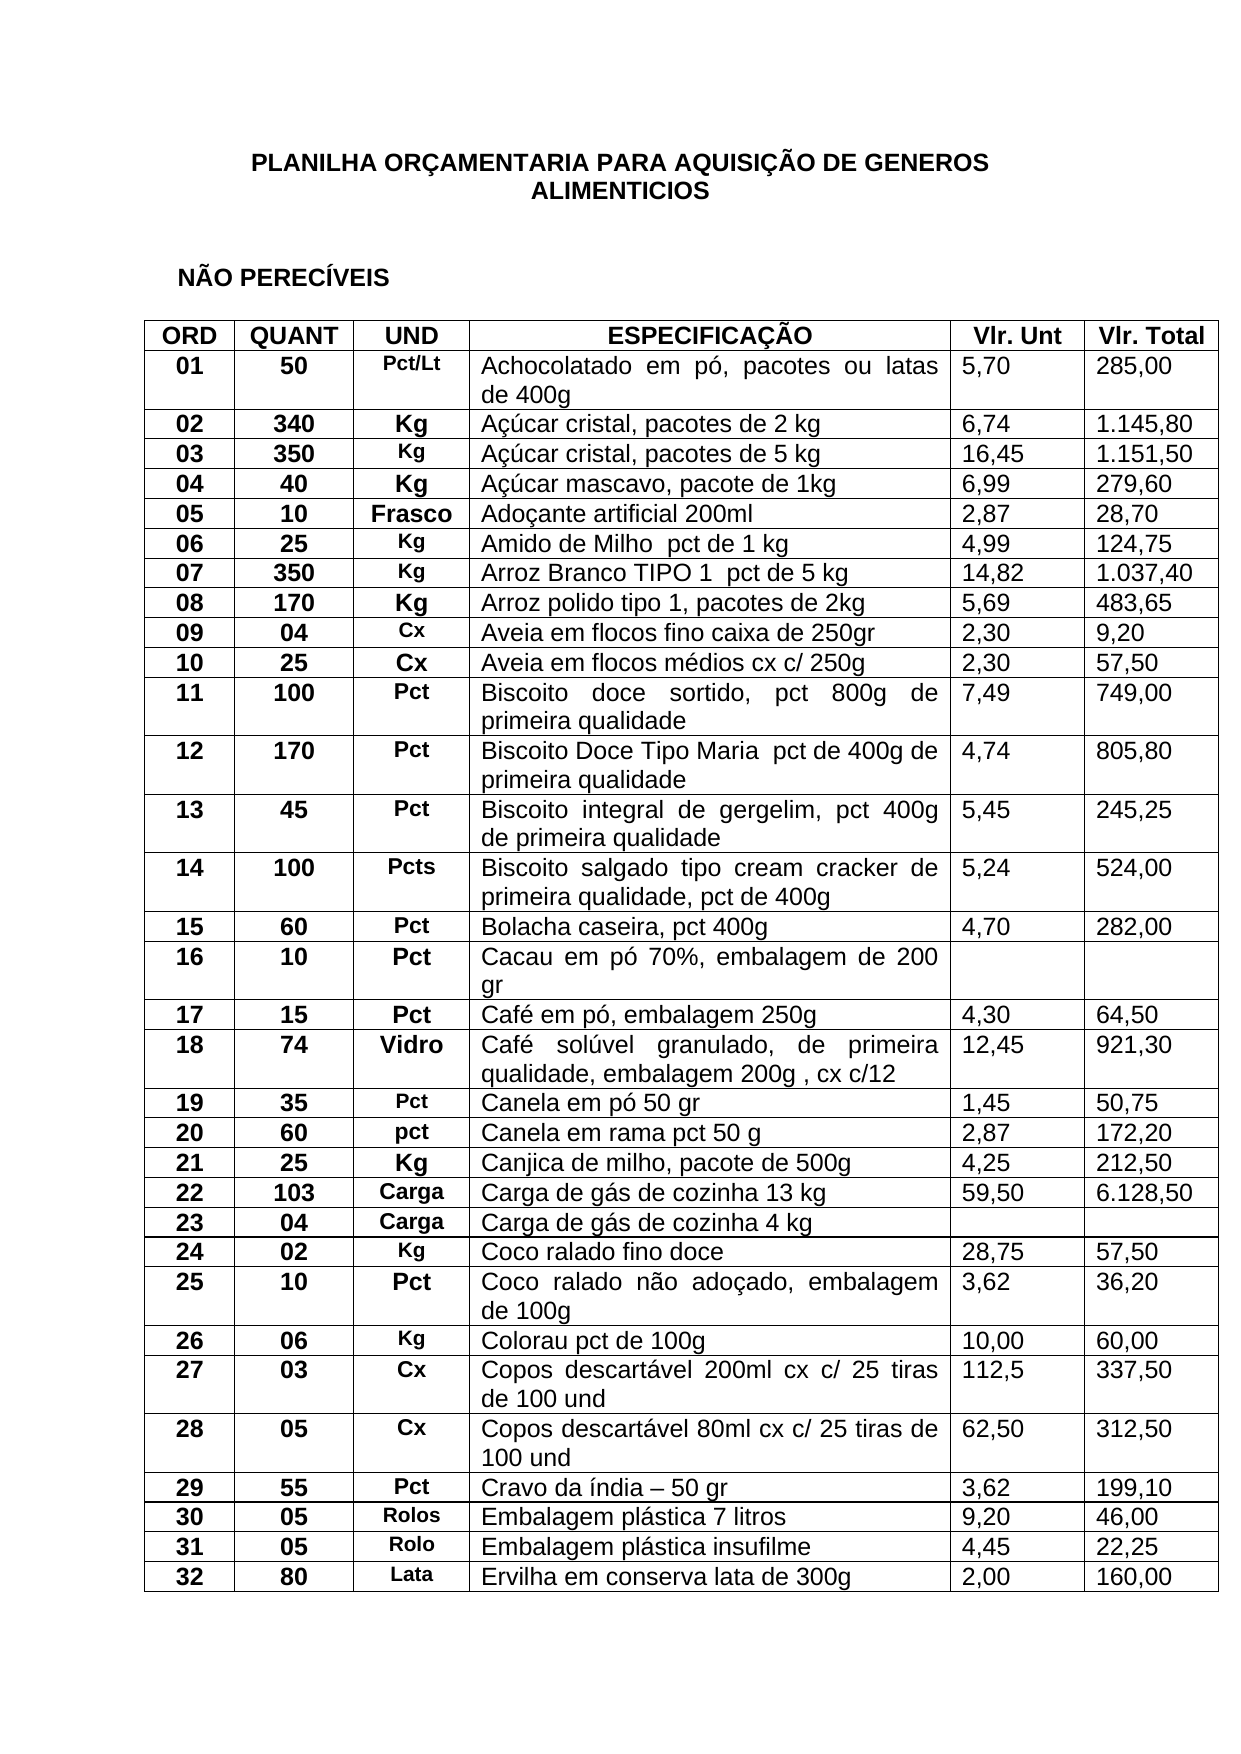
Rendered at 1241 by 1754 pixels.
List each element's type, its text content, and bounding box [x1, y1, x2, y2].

table_cell Embalagem plástica 7 litros [470, 1503, 950, 1531]
table_cell [951, 1208, 1084, 1236]
table_cell 2,30 [951, 618, 1084, 647]
table_cell 1.037,40 [1085, 559, 1218, 587]
table_cell 40 [235, 469, 353, 498]
table_cell Canela em rama pct 50 g [470, 1118, 950, 1147]
table_cell 285,00 [1085, 351, 1218, 408]
table_cell 3,62 [951, 1473, 1084, 1501]
table_cell 160,00 [1085, 1562, 1218, 1591]
table_cell 3,62 [951, 1267, 1084, 1325]
table_cell Coco ralado fino doce [470, 1238, 950, 1266]
table_cell 03 [235, 1356, 353, 1413]
table_cell 13 [145, 795, 234, 852]
table_cell 12,45 [951, 1030, 1084, 1087]
table_cell Lata [354, 1562, 469, 1591]
table_cell Carga de gás de cozinha 13 kg [470, 1178, 950, 1207]
table_cell 6.128,50 [1085, 1178, 1218, 1207]
table_cell 199,10 [1085, 1473, 1218, 1501]
table_cell 21 [145, 1148, 234, 1177]
text PLANILHA ORÇAMENTARIA PARA AQUISIÇÃO DE GENEROS ALIMENTICIOS [177, 148, 1063, 205]
table_cell Adoçante artificial 200ml [470, 499, 950, 528]
table_cell Pct [354, 1000, 469, 1029]
table_cell 1.151,50 [1085, 439, 1218, 468]
table_cell 2,30 [951, 648, 1084, 677]
table_cell Kg [354, 529, 469, 557]
table_cell 28 [145, 1414, 234, 1472]
table_cell 6,74 [951, 410, 1084, 438]
table_cell 245,25 [1085, 795, 1218, 852]
table_cell 55 [235, 1473, 353, 1501]
table_cell 282,00 [1085, 912, 1218, 941]
table_cell 02 [235, 1238, 353, 1266]
table_cell Açúcar mascavo, pacote de 1kg [470, 469, 950, 498]
table_cell 921,30 [1085, 1030, 1218, 1087]
table_cell 100 [235, 853, 353, 911]
table_cell 18 [145, 1030, 234, 1087]
table_cell 50 [235, 351, 353, 408]
table_cell Canela em pó 50 gr [470, 1089, 950, 1117]
table_cell 27 [145, 1356, 234, 1413]
table_cell 10 [235, 942, 353, 999]
table_cell Copos descartável 200ml cx c/ 25 tiras de 100 und [470, 1356, 950, 1413]
table_cell Biscoito Doce Tipo Maria pct de 400g de primeira qualidade [470, 736, 950, 794]
table_cell Kg [354, 588, 469, 617]
table_cell Pcts [354, 853, 469, 911]
table_cell 2,00 [951, 1562, 1084, 1591]
table_cell 805,80 [1085, 736, 1218, 794]
table_cell Colorau pct de 100g [470, 1326, 950, 1354]
table_cell 2,87 [951, 1118, 1084, 1147]
table_cell Açúcar cristal, pacotes de 2 kg [470, 410, 950, 438]
table_header ORD [145, 321, 234, 350]
table_header Vlr. Unt [951, 321, 1084, 350]
table_cell Biscoito integral de gergelim, pct 400g de primeira qualidade [470, 795, 950, 852]
table_cell 5,45 [951, 795, 1084, 852]
table_cell 10 [235, 1267, 353, 1325]
table_cell 03 [145, 439, 234, 468]
table_cell 15 [145, 912, 234, 941]
table_cell Carga [354, 1178, 469, 1207]
table_cell 4,30 [951, 1000, 1084, 1029]
table_cell 06 [145, 529, 234, 557]
table_cell 04 [145, 469, 234, 498]
table_cell Pct [354, 1267, 469, 1325]
table_cell 06 [235, 1326, 353, 1354]
table_cell 25 [235, 648, 353, 677]
table_cell 23 [145, 1208, 234, 1236]
table_cell Bolacha caseira, pct 400g [470, 912, 950, 941]
table_cell Pct [354, 795, 469, 852]
table_cell 07 [145, 559, 234, 587]
table_cell 36,20 [1085, 1267, 1218, 1325]
table_cell Canjica de milho, pacote de 500g [470, 1148, 950, 1177]
table_cell 340 [235, 410, 353, 438]
table_cell 10 [145, 648, 234, 677]
table_cell 28,75 [951, 1238, 1084, 1266]
table_cell 7,49 [951, 678, 1084, 735]
table_cell Aveia em flocos médios cx c/ 250g [470, 648, 950, 677]
table_cell 04 [235, 1208, 353, 1236]
table_cell Açúcar cristal, pacotes de 5 kg [470, 439, 950, 468]
table_cell 62,50 [951, 1414, 1084, 1472]
table_cell 10,00 [951, 1326, 1084, 1354]
table_cell pct [354, 1118, 469, 1147]
table_cell 30 [145, 1503, 234, 1531]
table_cell 60 [235, 912, 353, 941]
table_cell 22 [145, 1178, 234, 1207]
table_cell [1085, 1208, 1218, 1236]
table_cell 15 [235, 1000, 353, 1029]
table_cell 32 [145, 1562, 234, 1591]
table_cell 57,50 [1085, 648, 1218, 677]
table_cell 01 [145, 351, 234, 408]
table_cell Arroz Branco TIPO 1 pct de 5 kg [470, 559, 950, 587]
table_cell Arroz polido tipo 1, pacotes de 2kg [470, 588, 950, 617]
table_cell 60,00 [1085, 1326, 1218, 1354]
table_header Vlr. Total [1085, 321, 1218, 350]
table_cell 4,70 [951, 912, 1084, 941]
table_cell 05 [145, 499, 234, 528]
table_cell 25 [145, 1267, 234, 1325]
table_cell 9,20 [1085, 618, 1218, 647]
table_cell Pct [354, 678, 469, 735]
table_cell 05 [235, 1532, 353, 1561]
table_cell 170 [235, 736, 353, 794]
table_cell 11 [145, 678, 234, 735]
table_cell 17 [145, 1000, 234, 1029]
table_cell Vidro [354, 1030, 469, 1087]
table_cell Café solúvel granulado, de primeira qualidade, embalagem 200g , cx c/12 [470, 1030, 950, 1087]
table_cell Kg [354, 439, 469, 468]
table_cell 16 [145, 942, 234, 999]
table_cell 57,50 [1085, 1238, 1218, 1266]
table_cell 60 [235, 1118, 353, 1147]
table_cell Pct [354, 942, 469, 999]
table_cell Cacau em pó 70%, embalagem de 200 gr [470, 942, 950, 999]
table_cell 14 [145, 853, 234, 911]
table_cell Rolos [354, 1503, 469, 1531]
table_cell 279,60 [1085, 469, 1218, 498]
table_cell Kg [354, 469, 469, 498]
table_cell Pct [354, 736, 469, 794]
table_cell 112,5 [951, 1356, 1084, 1413]
table_cell 312,50 [1085, 1414, 1218, 1472]
table_cell 46,00 [1085, 1503, 1218, 1531]
table_cell 5,69 [951, 588, 1084, 617]
table_cell 64,50 [1085, 1000, 1218, 1029]
table_cell 1,45 [951, 1089, 1084, 1117]
table_cell Cx [354, 1356, 469, 1413]
table_cell Cravo da índia – 50 gr [470, 1473, 950, 1501]
table_cell 172,20 [1085, 1118, 1218, 1147]
table_cell 09 [145, 618, 234, 647]
table_cell Cx [354, 1414, 469, 1472]
table_cell 04 [235, 618, 353, 647]
table_cell Pct [354, 1473, 469, 1501]
table_cell Amido de Milho pct de 1 kg [470, 529, 950, 557]
table_cell Kg [354, 559, 469, 587]
table_cell Biscoito salgado tipo cream cracker de primeira qualidade, pct de 400g [470, 853, 950, 911]
table_cell 124,75 [1085, 529, 1218, 557]
table_cell 28,70 [1085, 499, 1218, 528]
table_cell 80 [235, 1562, 353, 1591]
table_cell Kg [354, 1148, 469, 1177]
table_cell 4,45 [951, 1532, 1084, 1561]
table_header UND [354, 321, 469, 350]
table_header QUANT [235, 321, 353, 350]
table_cell 35 [235, 1089, 353, 1117]
table_cell 4,25 [951, 1148, 1084, 1177]
table_cell 12 [145, 736, 234, 794]
table_cell 59,50 [951, 1178, 1084, 1207]
table_cell Kg [354, 1238, 469, 1266]
table_cell 20 [145, 1118, 234, 1147]
table_cell 337,50 [1085, 1356, 1218, 1413]
table_cell Aveia em flocos fino caixa de 250gr [470, 618, 950, 647]
table_cell 350 [235, 559, 353, 587]
table_cell 08 [145, 588, 234, 617]
table_cell Café em pó, embalagem 250g [470, 1000, 950, 1029]
table_cell 26 [145, 1326, 234, 1354]
table_cell 4,74 [951, 736, 1084, 794]
table_cell 483,65 [1085, 588, 1218, 617]
table_cell 74 [235, 1030, 353, 1087]
table_cell 29 [145, 1473, 234, 1501]
table_cell 10 [235, 499, 353, 528]
table_cell 5,24 [951, 853, 1084, 911]
table_cell 5,70 [951, 351, 1084, 408]
table_cell [1085, 942, 1218, 999]
table_cell 4,99 [951, 529, 1084, 557]
table_cell Embalagem plástica insufilme [470, 1532, 950, 1561]
table_cell Kg [354, 1326, 469, 1354]
table_cell 1.145,80 [1085, 410, 1218, 438]
table_cell Pct [354, 1089, 469, 1117]
table_cell Biscoito doce sortido, pct 800g de primeira qualidade [470, 678, 950, 735]
table_cell Coco ralado não adoçado, embalagem de 100g [470, 1267, 950, 1325]
table_cell 9,20 [951, 1503, 1084, 1531]
text NÃO PERECÍVEIS [177, 263, 1063, 291]
table_cell Copos descartável 80ml cx c/ 25 tiras de 100 und [470, 1414, 950, 1472]
table_header ESPECIFICAÇÃO [470, 321, 950, 350]
table_cell 45 [235, 795, 353, 852]
table_cell Kg [354, 410, 469, 438]
table_cell Pct/Lt [354, 351, 469, 408]
table_cell 05 [235, 1414, 353, 1472]
table_cell 350 [235, 439, 353, 468]
table_cell 31 [145, 1532, 234, 1561]
table_cell 749,00 [1085, 678, 1218, 735]
table_cell 19 [145, 1089, 234, 1117]
table_cell 16,45 [951, 439, 1084, 468]
table_cell 25 [235, 1148, 353, 1177]
table_cell 14,82 [951, 559, 1084, 587]
table_cell Achocolatado em pó, pacotes ou latas de 400g [470, 351, 950, 408]
table_cell 524,00 [1085, 853, 1218, 911]
table_cell 212,50 [1085, 1148, 1218, 1177]
table_cell 100 [235, 678, 353, 735]
table_cell 02 [145, 410, 234, 438]
table_cell 2,87 [951, 499, 1084, 528]
table_cell 24 [145, 1238, 234, 1266]
table_cell 50,75 [1085, 1089, 1218, 1117]
table_cell 05 [235, 1503, 353, 1531]
table_cell 25 [235, 529, 353, 557]
table_cell 103 [235, 1178, 353, 1207]
table_cell Frasco [354, 499, 469, 528]
table_cell Carga [354, 1208, 469, 1236]
table_cell 22,25 [1085, 1532, 1218, 1561]
table_cell Cx [354, 618, 469, 647]
table_cell Ervilha em conserva lata de 300g [470, 1562, 950, 1591]
table_cell Pct [354, 912, 469, 941]
table_cell Carga de gás de cozinha 4 kg [470, 1208, 950, 1236]
table_cell [951, 942, 1084, 999]
table_cell 6,99 [951, 469, 1084, 498]
table_cell Rolo [354, 1532, 469, 1561]
table_cell 170 [235, 588, 353, 617]
table_cell Cx [354, 648, 469, 677]
